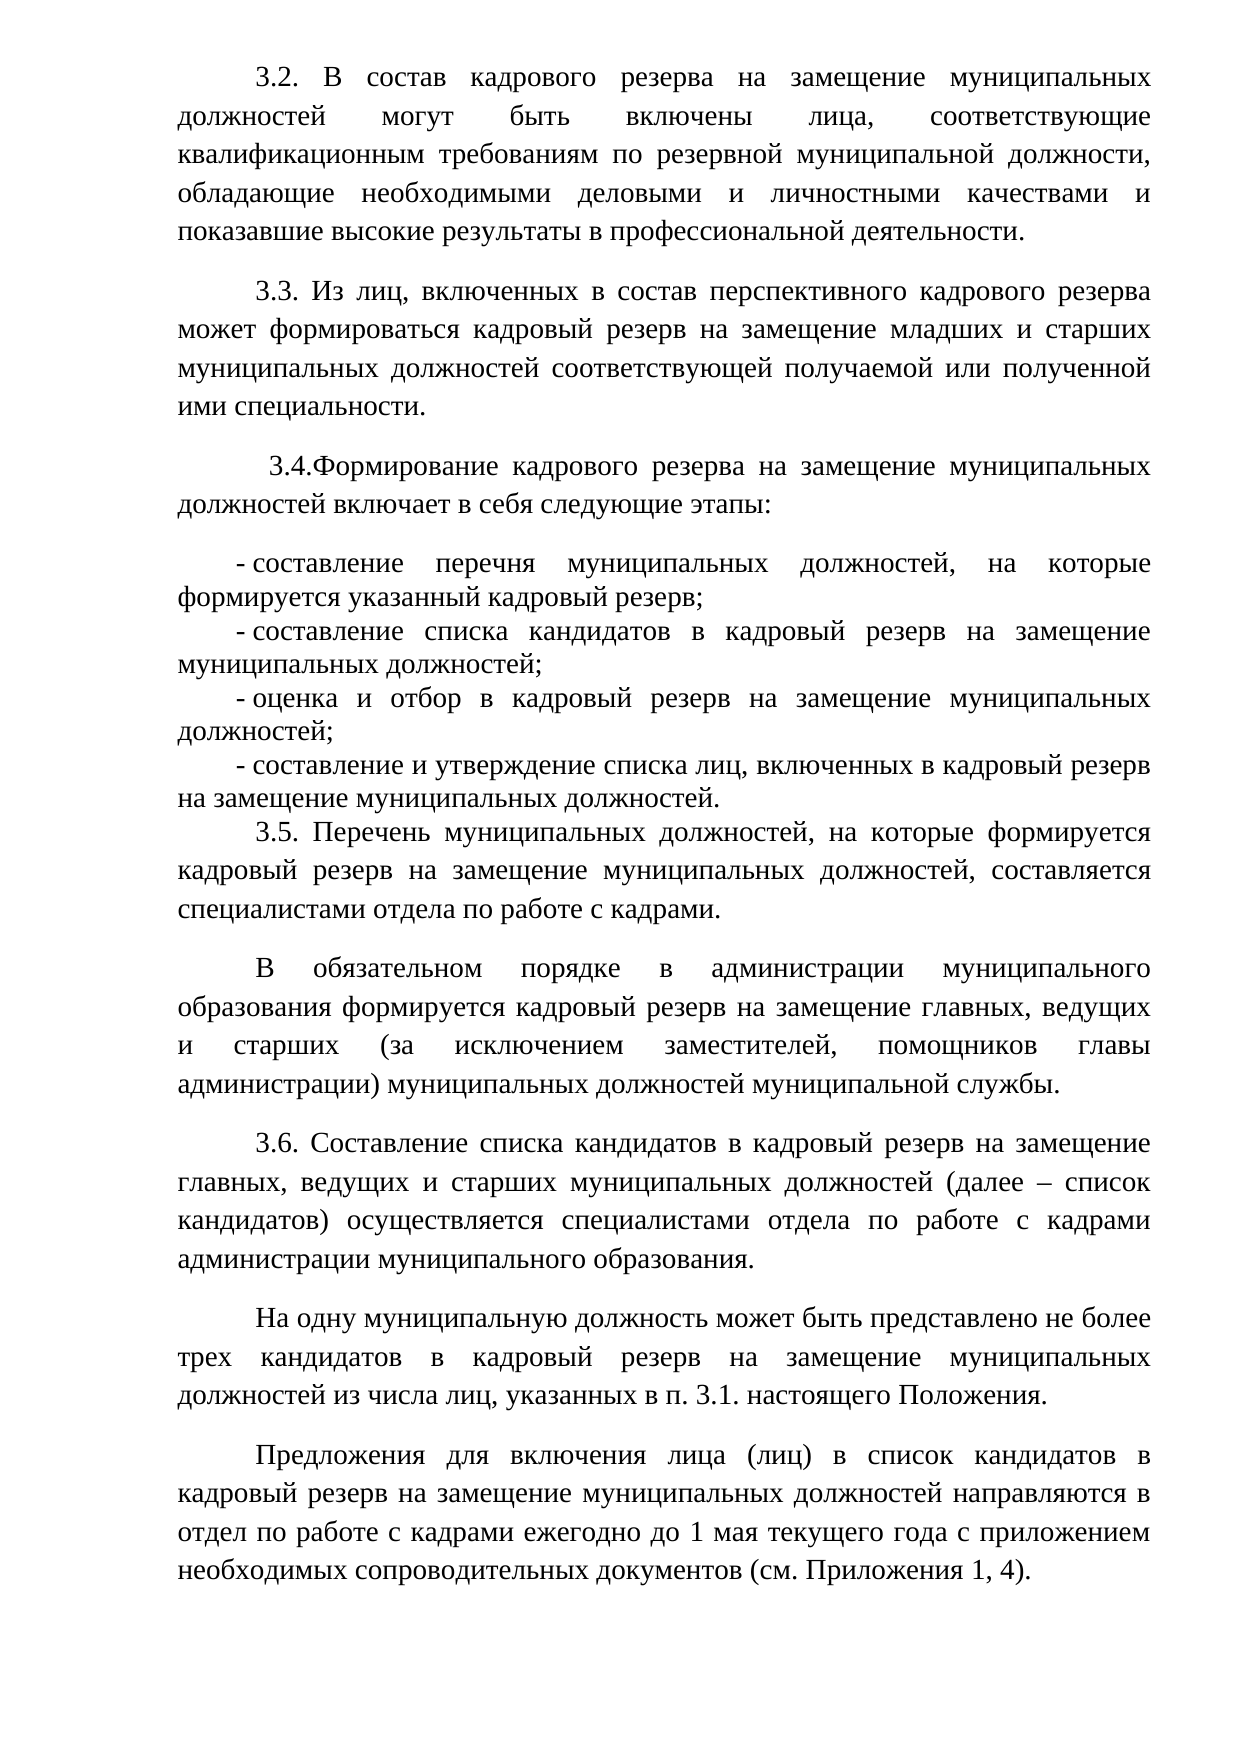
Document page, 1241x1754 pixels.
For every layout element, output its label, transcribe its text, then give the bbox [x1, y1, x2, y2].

text 3.6. Составление списка кандидатов в кадровый резерв на замещение главных, ведущих и старших муниципальных должностей (далее – список кандидатов) осуществляется специалистами отдела по работе с кадрами администрации муниципального образования. [177, 1125, 1152, 1274]
list оценка и отбор в кадровый резерв на замещение муниципальных должностей; [177, 680, 1152, 747]
list составление списка кандидатов в кадровый резерв на замещение муниципальных должностей; [177, 613, 1152, 680]
text В обязательном порядке в администрации муниципального образования формируется кадровый резерв на замещение главных, ведущих и старших (за исключением заместителей, помощников главы администрации) муниципальных должностей муниципальной службы. [177, 950, 1152, 1099]
text 3.5. Перечень муниципальных должностей, на которые формируется кадровый резерв на замещение муниципальных должностей, составляется специалистами отдела по работе с кадрами. [177, 814, 1152, 924]
list составление перечня муниципальных должностей, на которые формируется указанный кадровый резерв; [177, 546, 1152, 613]
list составление и утверждение списка лиц, включенных в кадровый резерв на замещение муниципальных должностей. [177, 747, 1152, 814]
text 3.4.Формирование кадрового резерва на замещение муниципальных должностей включает в себя следующие этапы: [177, 448, 1152, 520]
text Предложения для включения лица (лиц) в список кандидатов в кадровый резерв на замещение муниципальных должностей направляются в отдел по работе с кадрами ежегодно до 1 мая текущего года с приложением необходимых сопроводительных документов (см. Приложения 1, 4). [177, 1437, 1152, 1586]
text На одну муниципальную должность может быть представлено не более трех кандидатов в кадровый резерв на замещение муниципальных должностей из числа лиц, указанных в п. 3.1. настоящего Положения. [177, 1300, 1152, 1411]
text 3.2. В состав кадрового резерва на замещение муниципальных должностей могут быть включены лица, соответствующие квалификационным требованиям по резервной муниципальной должности, обладающие необходимыми деловыми и личностными качествами и показавшие высокие результаты в профессиональной деятельности. [177, 59, 1152, 247]
text 3.3. Из лиц, включенных в состав перспективного кадрового резерва может формироваться кадровый резерв на замещение младших и старших муниципальных должностей соответствующей получаемой или полученной ими специальности. [177, 273, 1152, 422]
